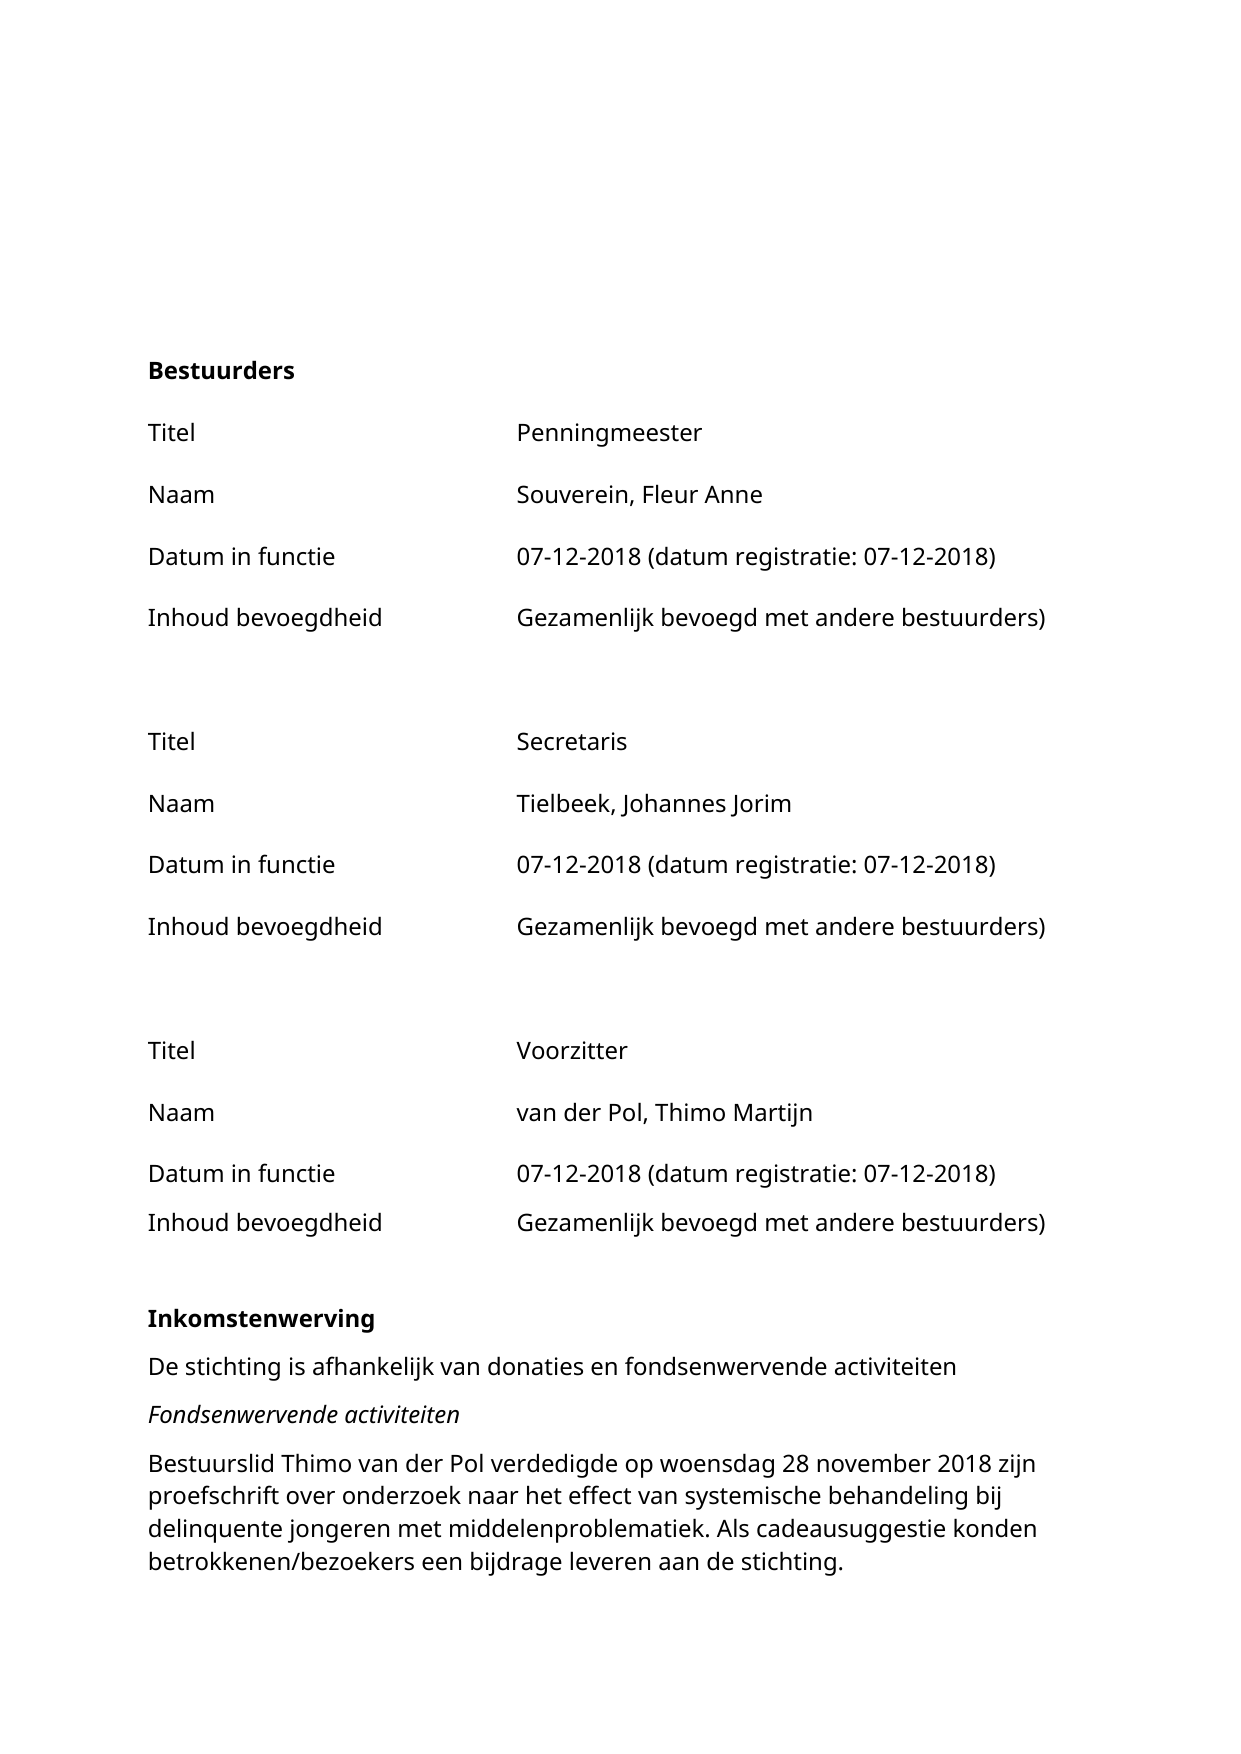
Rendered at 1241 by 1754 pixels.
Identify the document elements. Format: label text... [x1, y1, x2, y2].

text Inkomstenwerving [148, 1302, 1093, 1334]
text Inhoud bevoegdheid Gezamenlijk bevoegd met andere bestuurders) [148, 910, 1093, 943]
text De stichting is afhankelijk van donaties en fondsenwervende activiteiten [148, 1350, 1093, 1383]
text Inhoud bevoegdheid Gezamenlijk bevoegd met andere bestuurders) [148, 601, 1093, 634]
text Naam Souverein, Fleur Anne [148, 478, 1093, 510]
text Titel Secretaris [148, 725, 1093, 757]
text Datum in functie 07-12-2018 (datum registratie: 07-12-2018) [148, 1157, 1093, 1190]
text Datum in functie 07-12-2018 (datum registratie: 07-12-2018) [148, 539, 1093, 572]
text Bestuurders [148, 354, 1093, 387]
text Titel Voorzitter [148, 1033, 1093, 1066]
text Naam Tielbeek, Johannes Jorim [148, 786, 1093, 819]
text Bestuurslid Thimo van der Pol verdedigde op woensdag 28 november 2018 zijn proefschrift over onderzoek naar het effect van systemische behandeling bij delinquente jongeren met middelenproblematiek. Als cadeausuggestie konden betrokkenen/bezoekers een bijdrage leveren aan de stichting. [148, 1446, 1093, 1577]
text Fondsenwervende activiteiten [148, 1398, 1093, 1431]
text Datum in functie 07-12-2018 (datum registratie: 07-12-2018) [148, 848, 1093, 881]
text Titel Penningmeester [148, 416, 1093, 448]
text Naam van der Pol, Thimo Martijn [148, 1095, 1093, 1128]
text Inhoud bevoegdheid Gezamenlijk bevoegd met andere bestuurders) [148, 1205, 1093, 1238]
